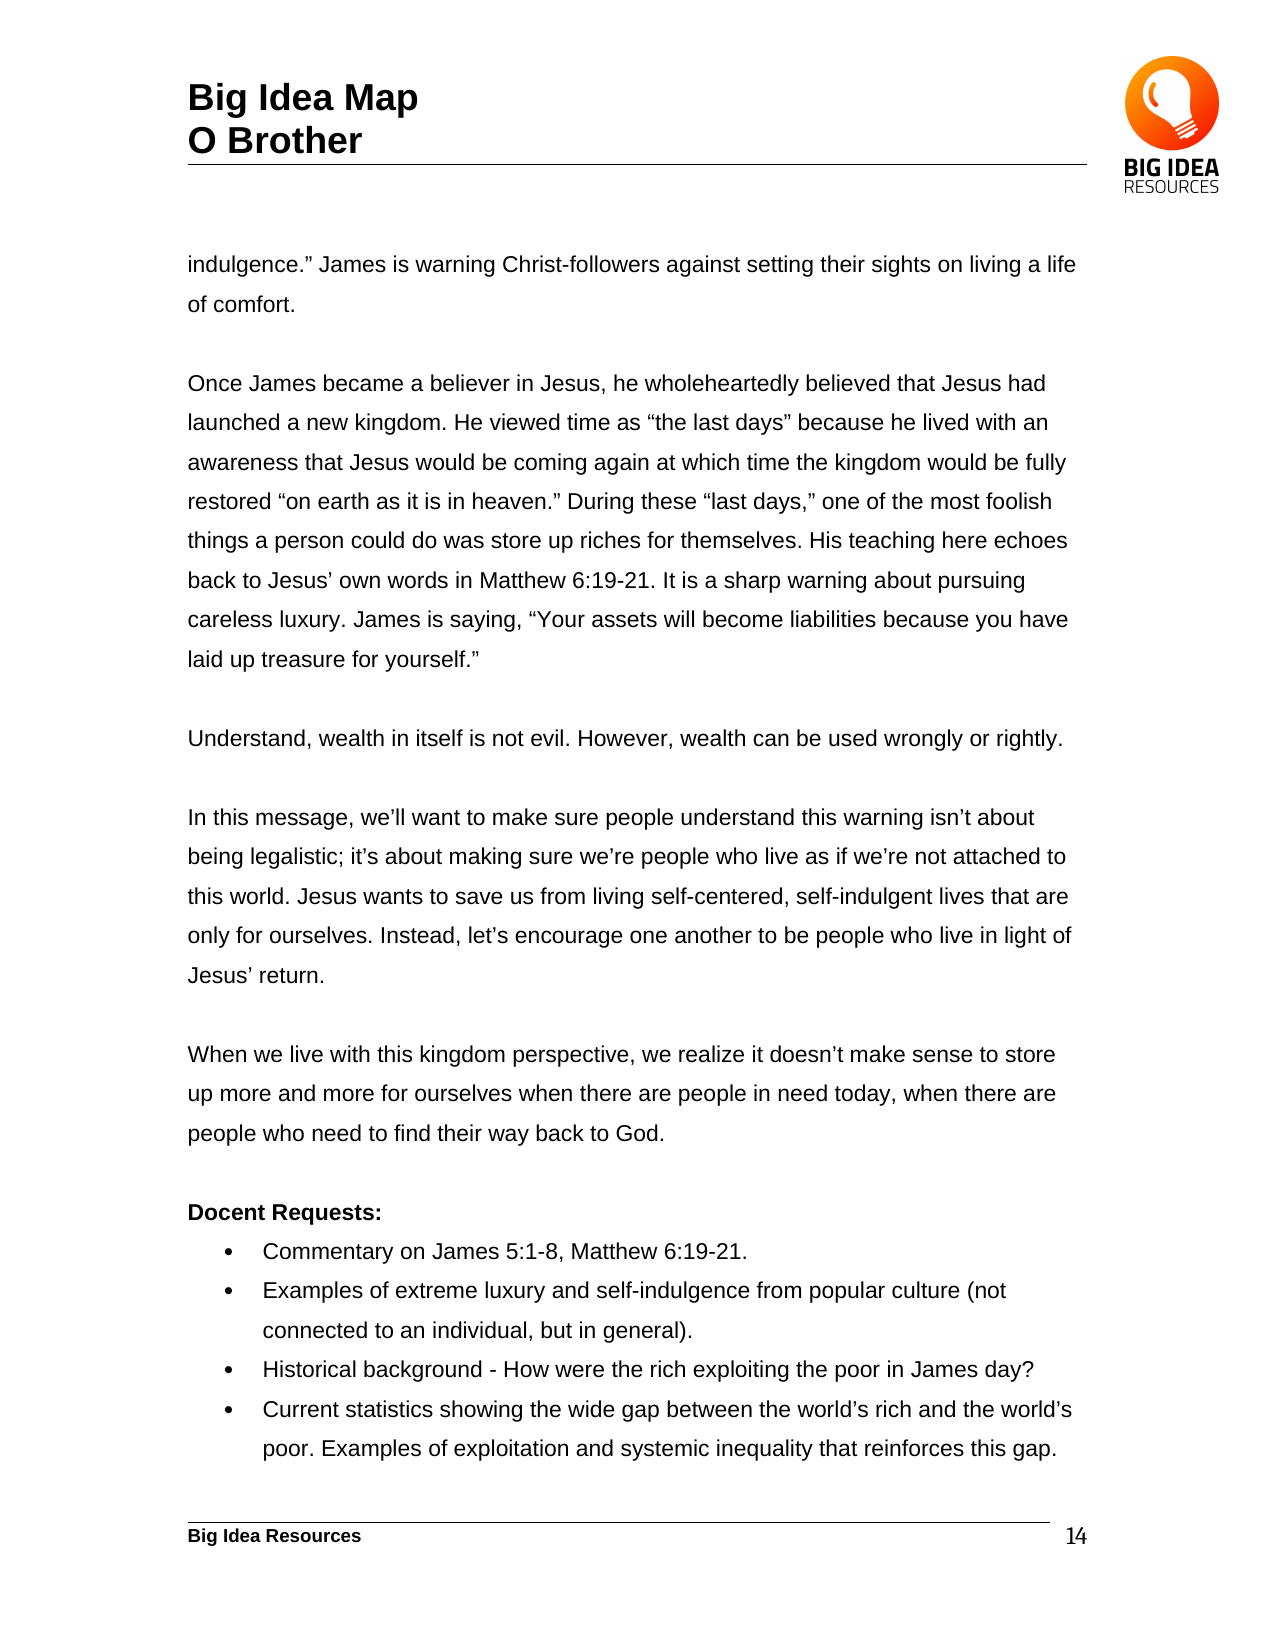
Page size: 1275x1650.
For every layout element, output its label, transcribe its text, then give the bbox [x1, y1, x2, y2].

text Understand, wealth in itself is not evil. However, wealth can be used wrongly or rightly. [187, 725, 1087, 751]
picture [1125, 56, 1219, 193]
text In this message, we’ll want to make sure people understand this warning isn’t about being legalistic; it’s about making sure we’re people who live as if we’re not attached to this world. Jesus wants to save us from living self-centered, self-indulgent lives that are only for ourselves. Instead, let’s encourage one another to be people who live in light of Jesus’ return. [187, 804, 1087, 988]
list Examples of extreme luxury and self-indulgence from popular culture (not connected to an individual, but in general). [225, 1277, 1087, 1343]
list Current statistics showing the wide gap between the world’s rich and the world’s poor. Examples of exploitation and systemic inequality that reinforces this gap. [225, 1396, 1087, 1462]
text Docent Requests: [187, 1198, 1087, 1225]
text Once James became a believer in Jesus, he wholeheartedly believed that Jesus had launched a new kingdom. He viewed time as “the last days” because he lived with an awareness that Jesus would be coming again at which time the kingdom would be fully restored “on earth as it is in heaven.” During these “last days,” one of the most foolish things a person could do was store up riches for themselves. His teaching here echoes back to Jesus’ own words in Matthew 6:19-21. It is a sharp warning about pursuing careless luxury. James is saying, “Your assets will become liabilities because you have laid up treasure for yourself.” [187, 369, 1087, 672]
text When we live with this kingdom perspective, we realize it doesn’t make sense to store up more and more for ourselves when there are people in need today, when there are people who need to find their way back to God. [187, 1041, 1087, 1146]
list Commentary on James 5:1-8, Matthew 6:19-21. [225, 1238, 1087, 1264]
list Historical background - How were the rich exploiting the poor in James day? [225, 1356, 1087, 1383]
